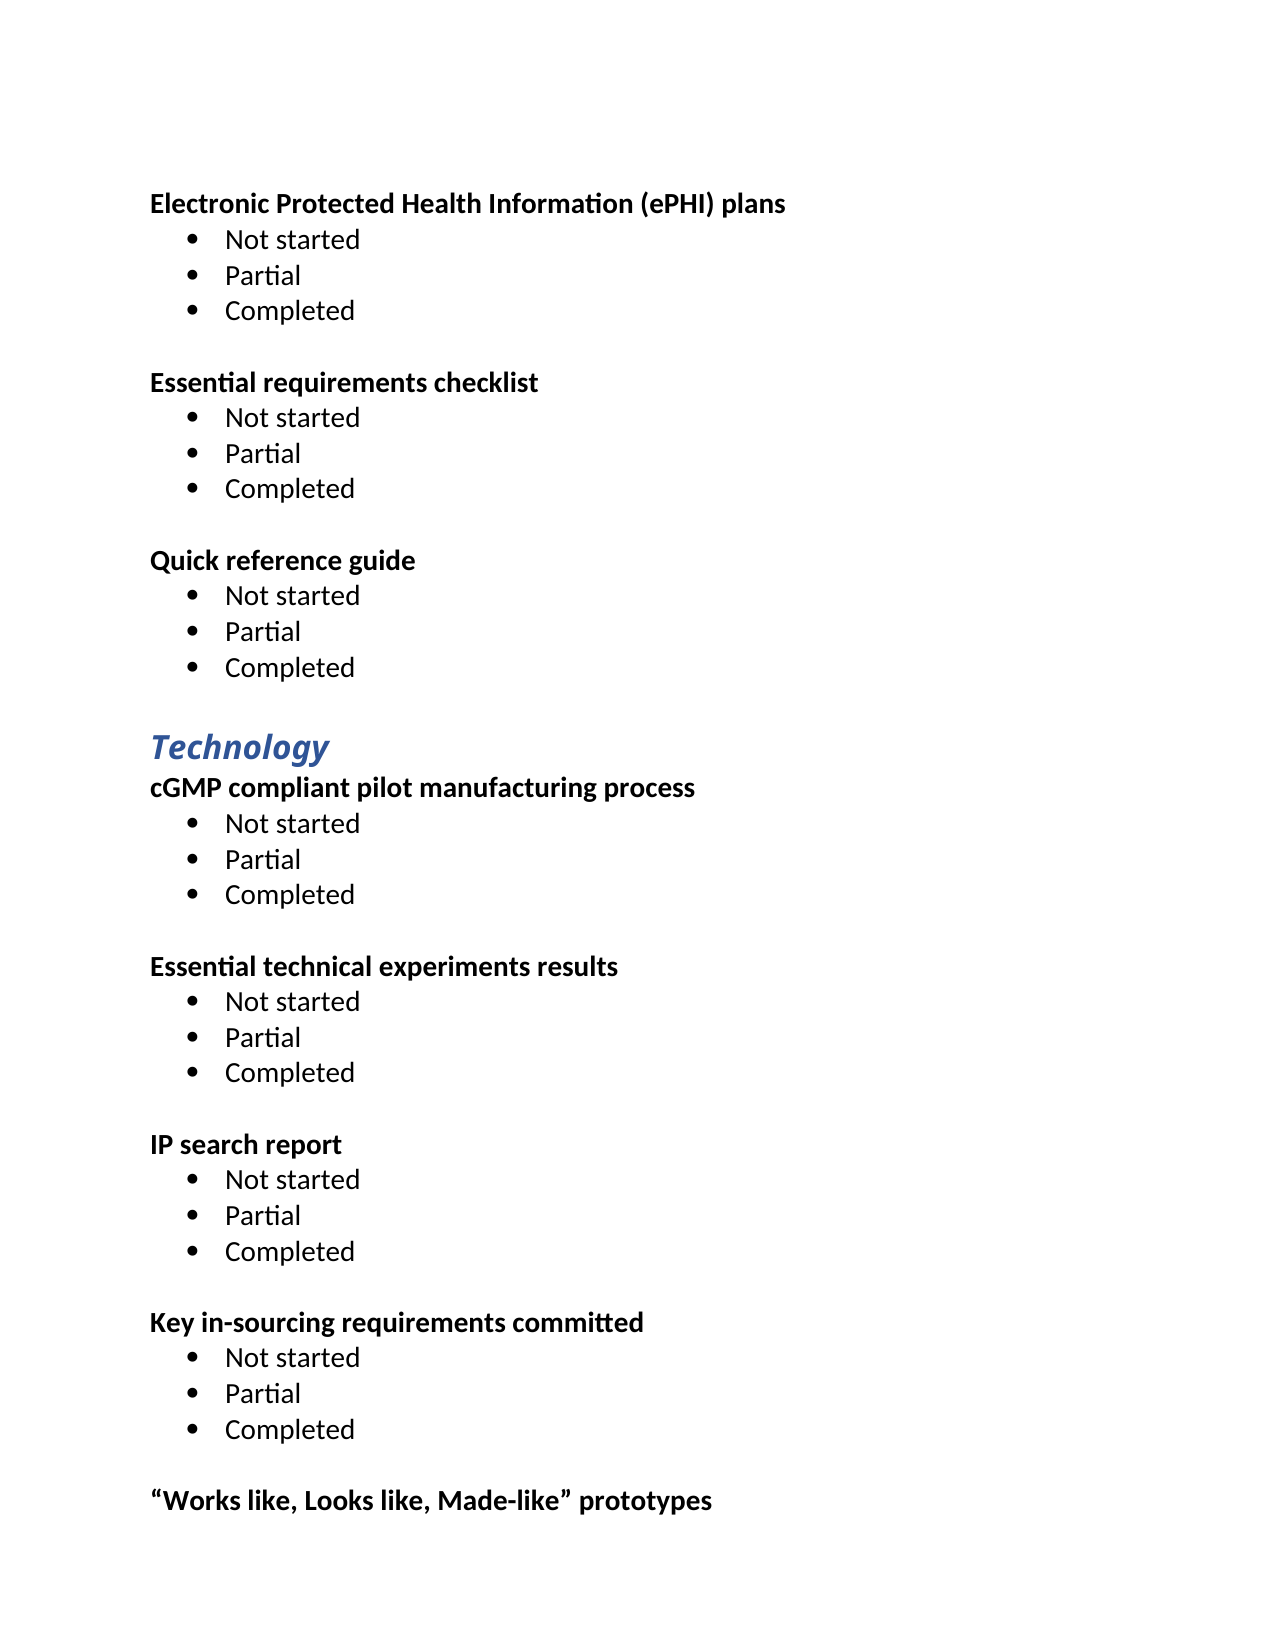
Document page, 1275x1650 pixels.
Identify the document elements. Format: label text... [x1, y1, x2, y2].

list Partial [187, 435, 1125, 471]
text Essential technical experiments results [150, 948, 1125, 983]
list Not started [187, 577, 1125, 613]
text Key in-sourcing requirements committed [150, 1304, 1125, 1339]
list Completed [187, 1233, 1125, 1268]
list Not started [187, 805, 1125, 841]
list Completed [187, 1054, 1125, 1090]
text Quick reference guide [150, 542, 1125, 577]
list Not started [187, 221, 1125, 257]
list Completed [187, 876, 1125, 912]
list Not started [187, 983, 1125, 1019]
list Partial [187, 841, 1125, 876]
list Completed [187, 649, 1125, 684]
list Partial [187, 257, 1125, 292]
text Essential requirements checklist [150, 364, 1125, 399]
list Not started [187, 399, 1125, 435]
text IP search report [150, 1126, 1125, 1161]
list Partial [187, 1375, 1125, 1411]
list Completed [187, 1411, 1125, 1446]
list Partial [187, 1019, 1125, 1054]
subtitle Technology [150, 724, 1125, 769]
text “Works like, Looks like, Made-like” prototypes [150, 1482, 1125, 1518]
list Completed [187, 471, 1125, 506]
text Electronic Protected Health Information (ePHI) plans [150, 186, 1125, 221]
list Not started [187, 1339, 1125, 1375]
text cGMP compliant pilot manufacturing process [150, 769, 1125, 805]
list Not started [187, 1161, 1125, 1197]
list Partial [187, 613, 1125, 649]
list Partial [187, 1197, 1125, 1233]
list Completed [187, 292, 1125, 328]
